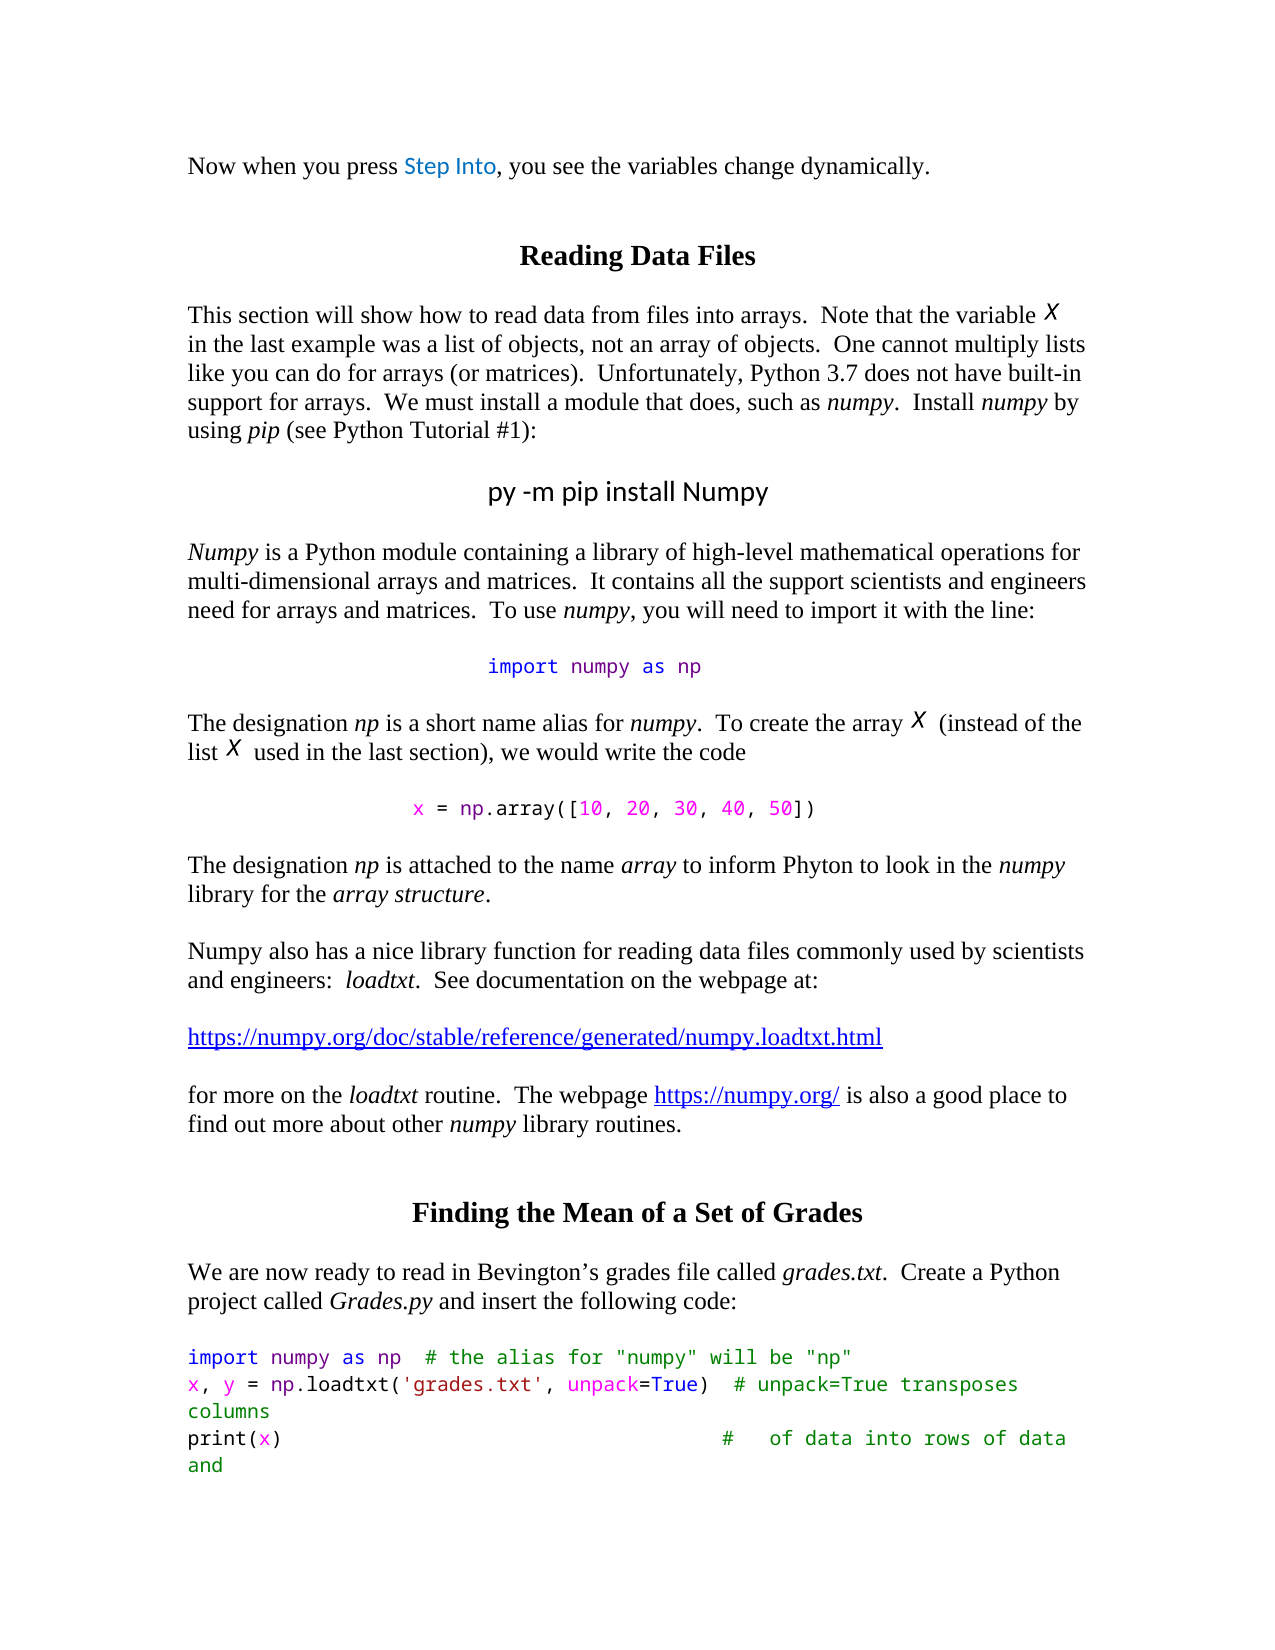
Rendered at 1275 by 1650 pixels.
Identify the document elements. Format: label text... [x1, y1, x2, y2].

text https://numpy.org/doc/stable/reference/generated/numpy.loadtxt.html [187, 1022, 1087, 1051]
text py -m pip install Numpy [412, 473, 1087, 508]
text We are now ready to read in Bevington’s grades file called grades.txt. Create a Python project called Grades.py and insert the following code: [187, 1257, 1087, 1315]
text x = np.array([10, 20, 30, 40, 50]) [337, 794, 1087, 821]
text import numpy as np # the alias for "numpy" will be "np" [187, 1343, 1087, 1370]
text Numpy is a Python module containing a library of high-level mathematical operations for multi-dimensional arrays and matrices. It contains all the support scientists and engineers need for arrays and matrices. To use numpy, you will need to import it with the line: [187, 537, 1087, 623]
text Now when you press Step Into, you see the variables change dynamically. [187, 150, 1087, 181]
text This section will show how to read data from files into arrays. Note that the variable in the last example was a list of objects, not an array of objects. One cannot multiply lists like you can do for arrays (or matrices). Unfortunately, Python 3.7 does not have built-in support for arrays. We must install a module that does, such as numpy. Install numpy by using pip (see Python Tutorial #1): [187, 300, 1087, 444]
text Finding the Mean of a Set of Grades [187, 1195, 1087, 1228]
text The designation np is a short name alias for numpy. To create the array (instead of the list used in the last section), we would write the code [187, 708, 1087, 765]
text print(x) # of data into rows of data and [187, 1424, 1087, 1478]
text The designation np is attached to the name array to inform Phyton to look in the numpy library for the array structure. [187, 850, 1087, 907]
text Numpy also has a nice library function for reading data files commonly used by scientists and engineers: loadtxt. See documentation on the webpage at: [187, 936, 1087, 994]
text x, y = np.loadtxt('grades.txt', unpack=True) # unpack=True transposes columns [187, 1370, 1087, 1424]
text Reading Data Files [187, 238, 1087, 272]
text import numpy as np [412, 652, 1087, 679]
text for more on the loadtxt routine. The webpage https://numpy.org/ is also a good place to find out more about other numpy library routines. [187, 1080, 1087, 1137]
